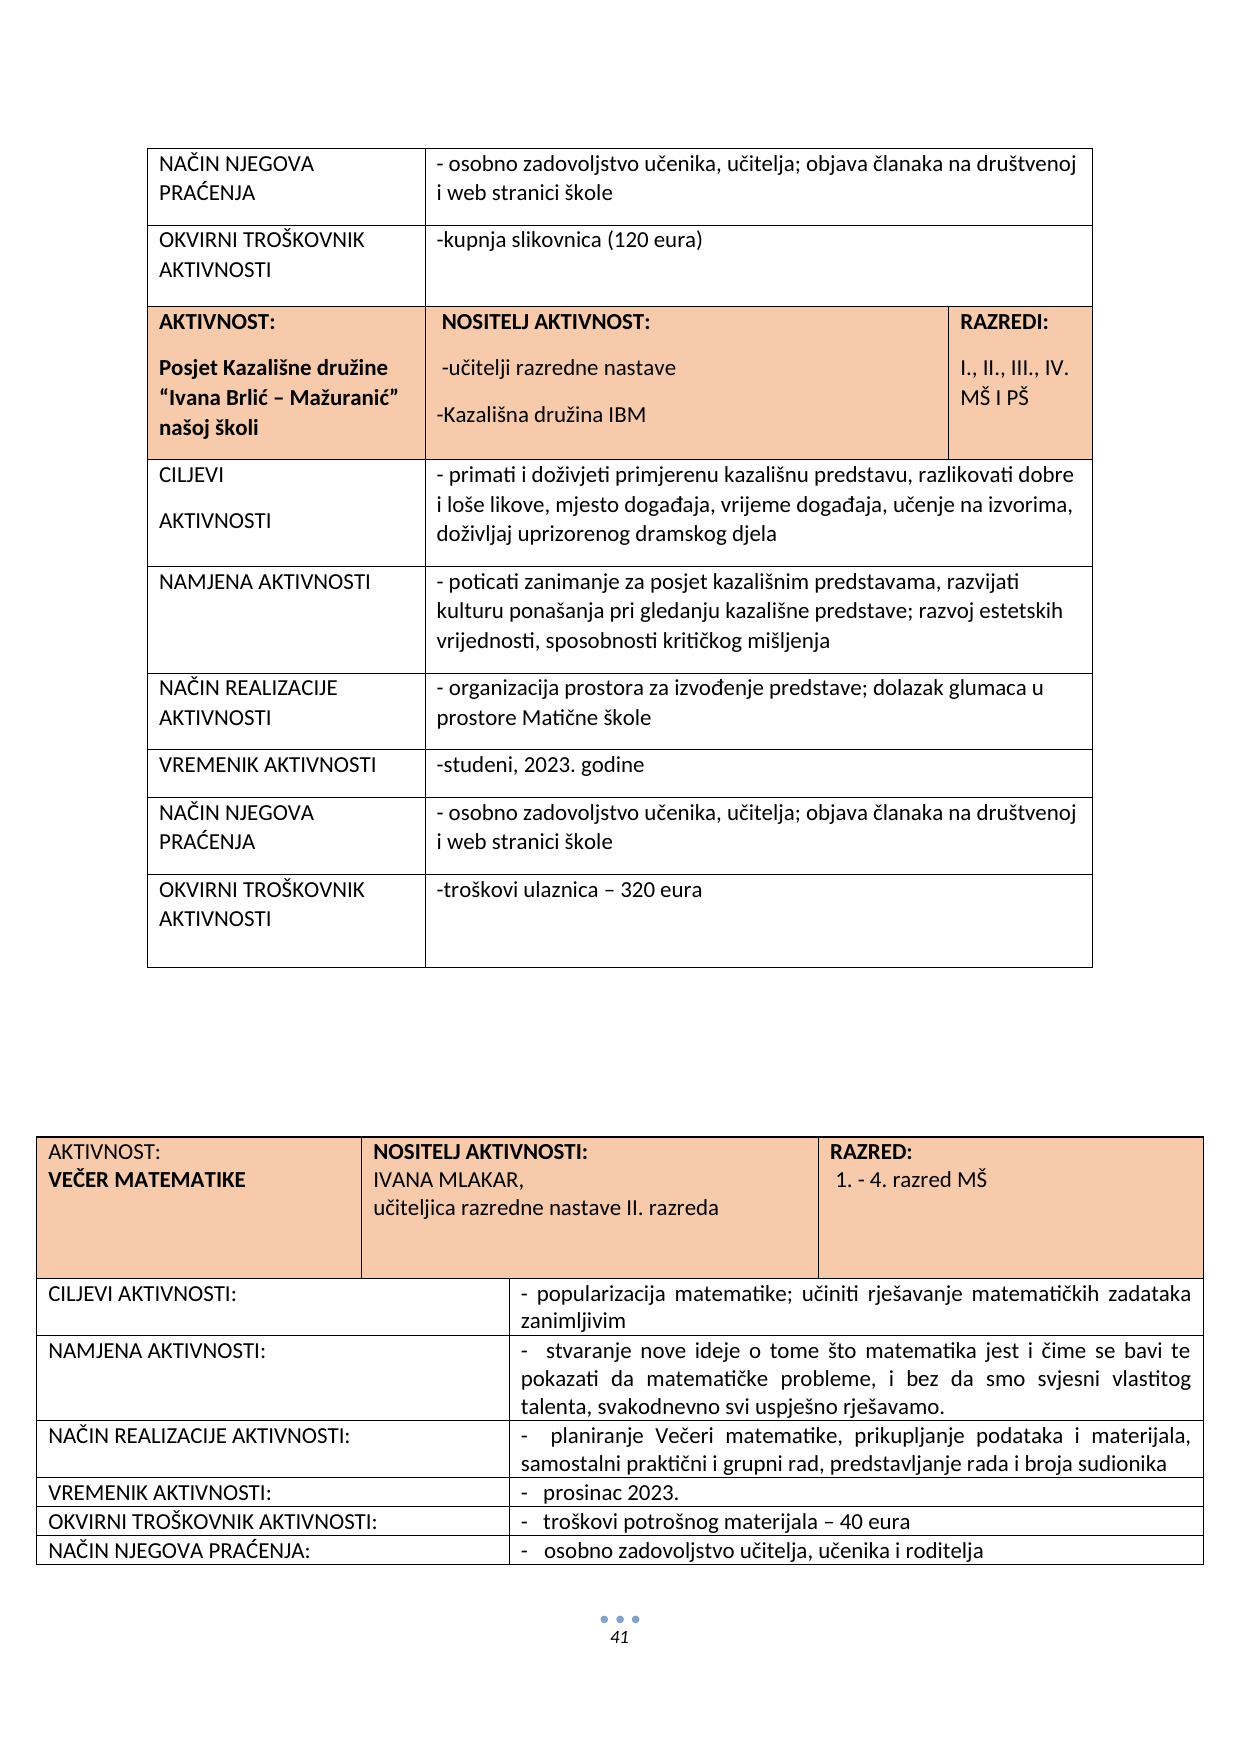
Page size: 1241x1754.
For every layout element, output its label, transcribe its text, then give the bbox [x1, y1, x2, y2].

table_header AKTIVNOST: Posjet Kazališne družine “Ivana Brlić – Mažuranić” našoj školi [148, 307, 425, 459]
table_cell - primati i doživjeti primjerenu kazališnu predstavu, razlikovati dobre i loše likove, mjesto događaja, vrijeme događaja, učenje na izvorima, doživljaj uprizorenog dramskog djela [426, 460, 1092, 566]
table_cell NAČIN NJEGOVA PRAĆENJA [148, 149, 425, 224]
table_cell NAMJENA AKTIVNOSTI [148, 567, 425, 672]
table_cell OKVIRNI TROŠKOVNIK AKTIVNOSTI [148, 226, 425, 306]
table_cell NAČIN NJEGOVA PRAĆENJA [148, 798, 425, 874]
table_header AKTIVNOST: VEČER MATEMATIKE [37, 1138, 361, 1278]
table_cell NAČIN NJEGOVA PRAĆENJA: [37, 1536, 509, 1564]
table_header RAZREDI: I., II., III., IV. MŠ I PŠ [949, 307, 1092, 459]
table_cell -troškovi ulaznica – 320 eura [426, 875, 1092, 967]
table_cell - stvaranje nove ideje o tome što matematika jest i čime se bavi te pokazati da matematičke probleme, i bez da smo svjesni vlastitog talenta, svakodnevno svi uspješno rješavamo. [510, 1336, 1203, 1420]
table_cell -kupnja slikovnica (120 eura) [426, 226, 1092, 306]
table_cell - prosinac 2023. [510, 1478, 1203, 1506]
table_cell CILJEVI AKTIVNOSTI: [37, 1279, 509, 1335]
table_cell NAČIN REALIZACIJE AKTIVNOSTI [148, 674, 425, 749]
table_cell OKVIRNI TROŠKOVNIK AKTIVNOSTI [148, 875, 425, 967]
table_header NOSITELJ AKTIVNOST: -učitelji razredne nastave -Kazališna družina IBM [426, 307, 948, 459]
table_cell - osobno zadovoljstvo učenika, učitelja; objava članaka na društvenoj i web stranici škole [426, 798, 1092, 874]
table_cell - poticati zanimanje za posjet kazališnim predstavama, razvijati kulturu ponašanja pri gledanju kazališne predstave; razvoj estetskih vrijednosti, sposobnosti kritičkog mišljenja [426, 567, 1092, 672]
table_cell OKVIRNI TROŠKOVNIK AKTIVNOSTI: [37, 1507, 509, 1535]
table_cell VREMENIK AKTIVNOSTI: [37, 1478, 509, 1506]
table_cell -studeni, 2023. godine [426, 750, 1092, 797]
table_cell NAČIN REALIZACIJE AKTIVNOSTI: [37, 1421, 509, 1477]
table_cell VREMENIK AKTIVNOSTI [148, 750, 425, 797]
table_header NOSITELJ AKTIVNOSTI: IVANA MLAKAR, učiteljica razredne nastave II. razreda [362, 1138, 818, 1278]
table_header RAZRED: 1. - 4. razred MŠ [819, 1138, 1203, 1278]
table_cell - osobno zadovoljstvo učitelja, učenika i roditelja [510, 1536, 1203, 1564]
table_cell - popularizacija matematike; učiniti rješavanje matematičkih zadataka zanimljivim [510, 1279, 1203, 1335]
table_cell - osobno zadovoljstvo učenika, učitelja; objava članaka na društvenoj i web stranici škole [426, 149, 1092, 224]
table_cell - organizacija prostora za izvođenje predstave; dolazak glumaca u prostore Matične škole [426, 674, 1092, 749]
table_cell - planiranje Večeri matematike, prikupljanje podataka i materijala, samostalni praktični i grupni rad, predstavljanje rada i broja sudionika [510, 1421, 1203, 1477]
table_cell CILJEVI AKTIVNOSTI [148, 460, 425, 566]
table_cell NAMJENA AKTIVNOSTI: [37, 1336, 509, 1420]
table_cell - troškovi potrošnog materijala – 40 eura [510, 1507, 1203, 1535]
